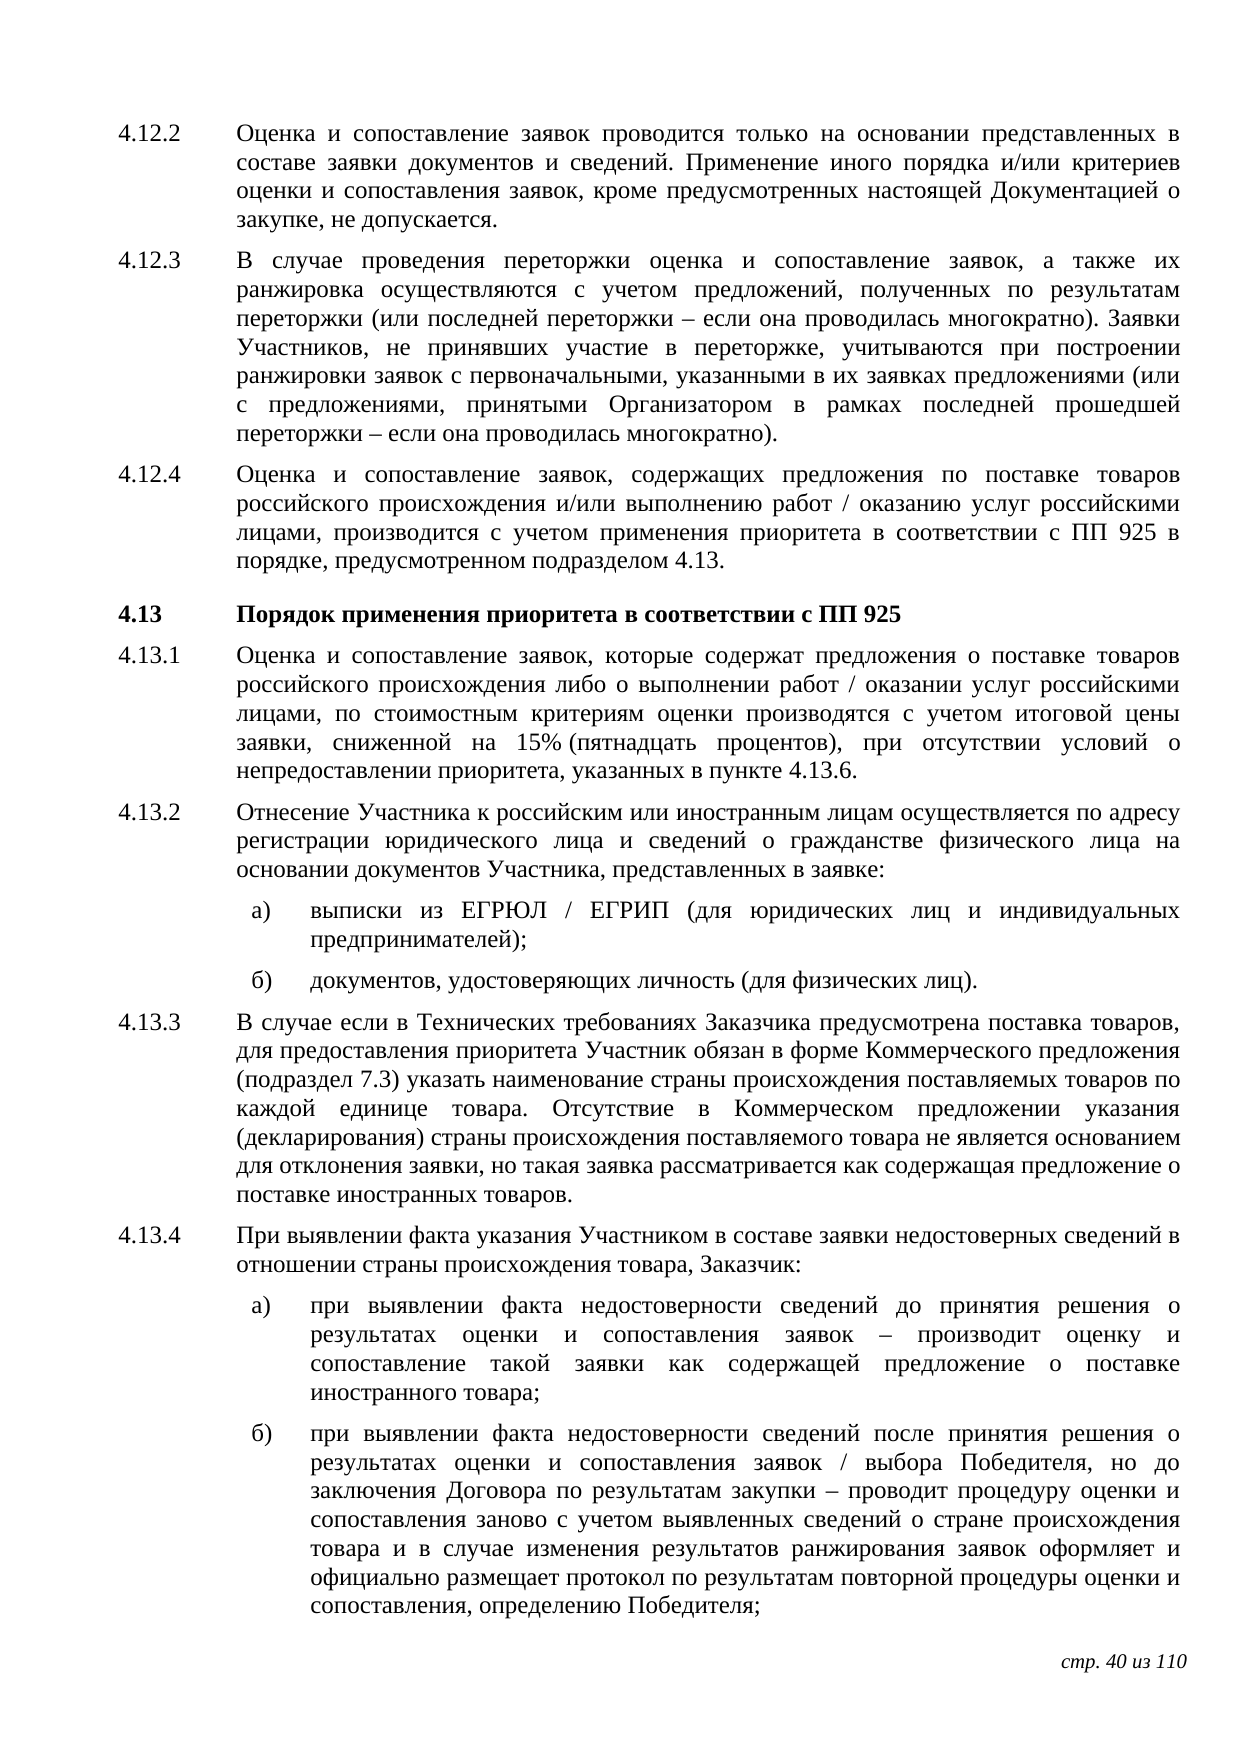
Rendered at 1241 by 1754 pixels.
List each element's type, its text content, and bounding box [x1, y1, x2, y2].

text при выявлении факта недостоверности сведений после принятия решения о результатах оценки и сопоставления заявок / выбора Победителя, но до заключения Договора по результатам закупки – проводит процедуру оценки и сопоставления заново с учетом выявленных сведений о стране происхождения товара и в случае изменения результатов ранжирования заявок оформляет и официально размещает протокол по результатам повторной процедуры оценки и сопоставления, определению Победителя; [251, 1418, 1181, 1619]
text В случае если в Технических требованиях Заказчика предусмотрена поставка товаров, для предоставления приоритета Участник обязан в форме Коммерческого предложения (подраздел 7.3) указать наименование страны происхождения поставляемых товаров по каждой единице товара. Отсутствие в Коммерческом предложении указания (декларирования) страны происхождения поставляемого товара не является основанием для отклонения заявки, но такая заявка рассматривается как содержащая предложение о поставке иностранных товаров. [118, 1007, 1181, 1208]
text В случае проведения переторжки оценка и сопоставление заявок, а также их ранжировка осуществляются с учетом предложений, полученных по результатам переторжки (или последней переторжки – если она проводилась многократно). Заявки Участников, не принявших участие в переторжке, учитываются при построении ранжировки заявок с первоначальными, указанными в их заявках предложениями (или с предложениями, принятыми Организатором в рамках последней прошедшей переторжки – если она проводилась многократно). [118, 246, 1181, 447]
text Оценка и сопоставление заявок, которые содержат предложения о поставке товаров российского происхождения либо о выполнении работ / оказании услуг российскими лицами, по стоимостным критериям оценки производятся с учетом итоговой цены заявки, сниженной на 15% (пятнадцать процентов), при отсутствии условий о непредоставлении приоритета, указанных в пункте 4.13.6. [118, 641, 1181, 784]
text при выявлении факта недостоверности сведений до принятия решения о результатах оценки и сопоставления заявок – производит оценку и сопоставление такой заявки как содержащей предложение о поставке иностранного товара; [251, 1291, 1181, 1406]
subtitle Порядок применения приоритета в соответствии с ПП 925 [118, 599, 1181, 628]
text выписки из ЕГРЮЛ / ЕГРИП (для юридических лиц и индивидуальных предпринимателей); [251, 896, 1181, 953]
text документов, удостоверяющих личность (для физических лиц). [251, 966, 1181, 994]
text При выявлении факта указания Участником в составе заявки недостоверных сведений в отношении страны происхождения товара, Заказчик: [118, 1221, 1181, 1278]
text Оценка и сопоставление заявок проводится только на основании представленных в составе заявки документов и сведений. Применение иного порядка и/или критериев оценки и сопоставления заявок, кроме предусмотренных настоящей Документацией о закупке, не допускается. [118, 118, 1181, 233]
text Оценка и сопоставление заявок, содержащих предложения по поставке товаров российского происхождения и/или выполнению работ / оказанию услуг российскими лицами, производится с учетом применения приоритета в соответствии с ПП 925 в порядке, предусмотренном подразделом 4.13. [118, 459, 1181, 574]
text Отнесение Участника к российским или иностранным лицам осуществляется по адресу регистрации юридического лица и сведений о гражданстве физического лица на основании документов Участника, представленных в заявке: [118, 797, 1181, 883]
